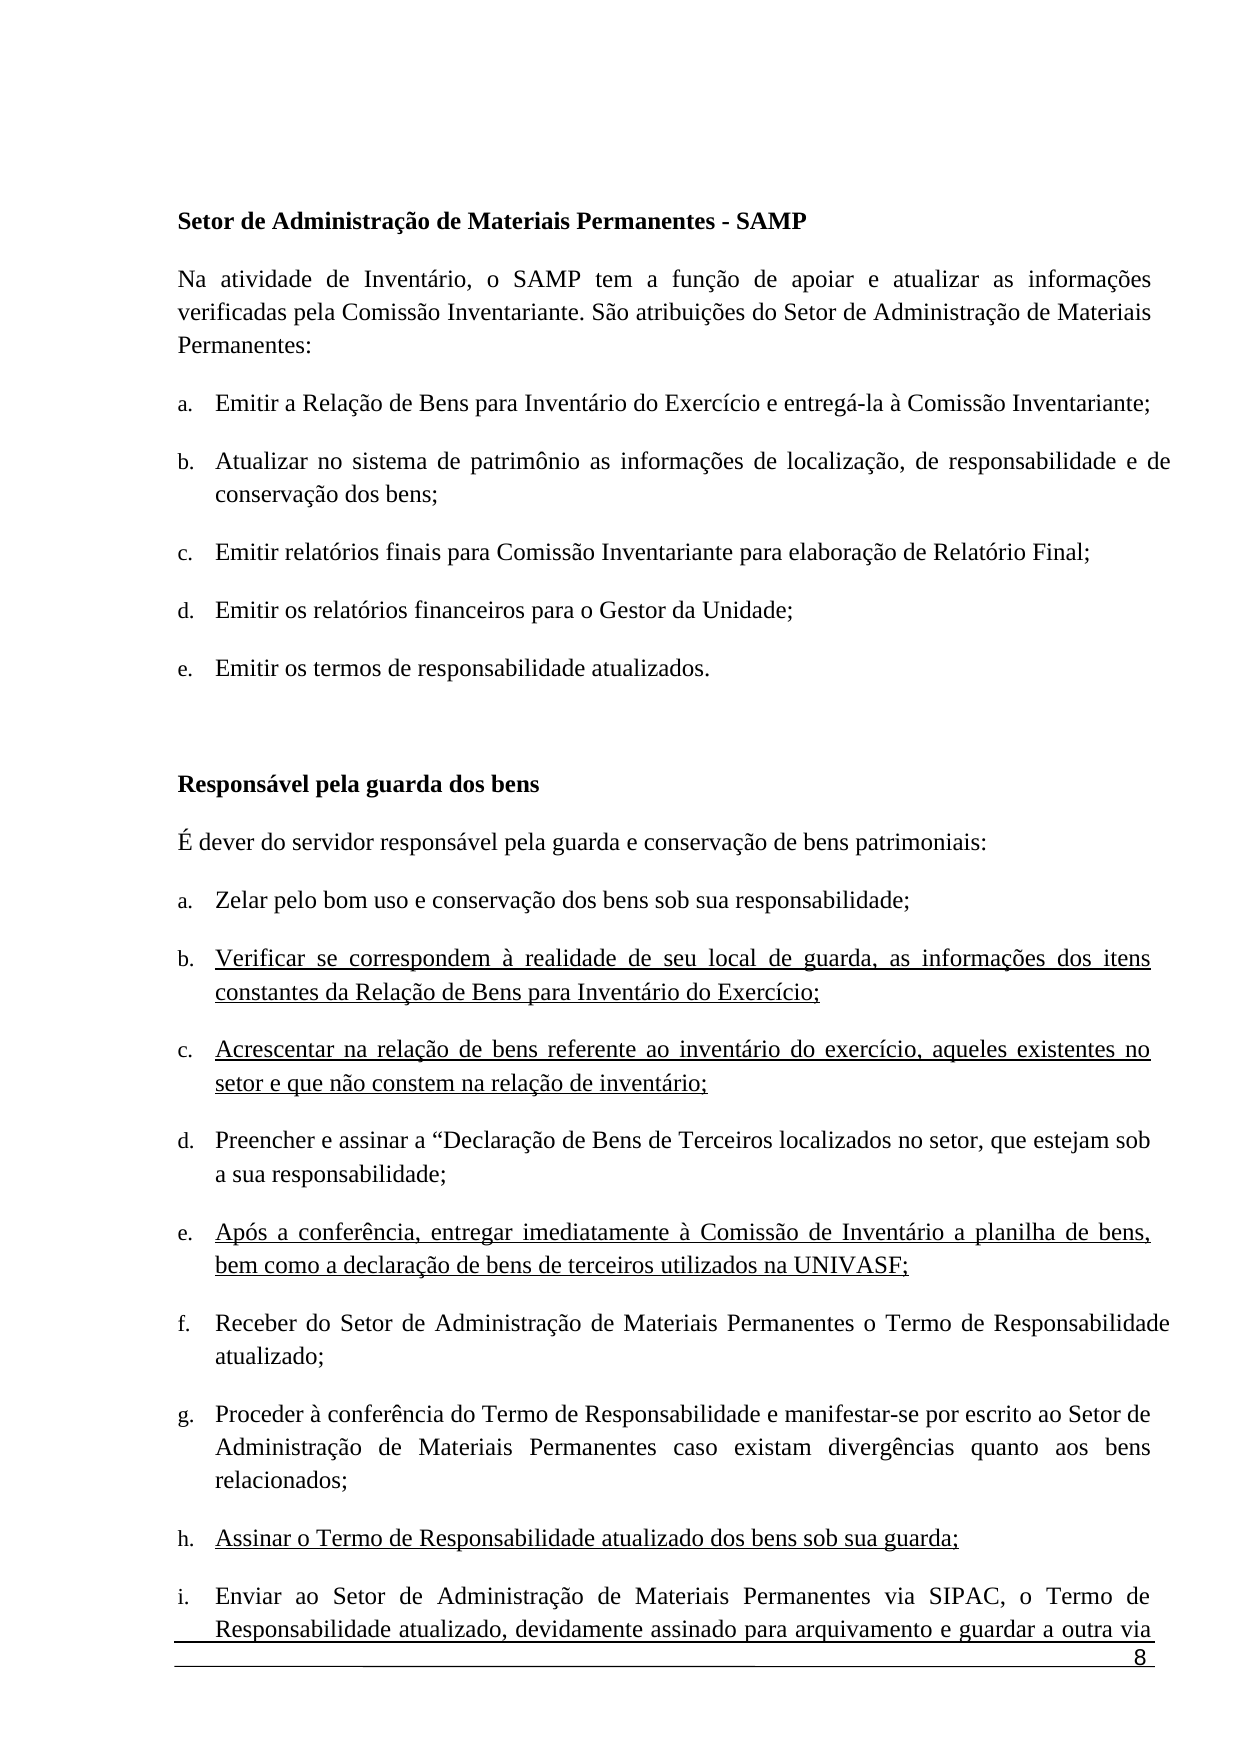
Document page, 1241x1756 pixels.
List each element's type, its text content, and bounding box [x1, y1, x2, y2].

list Emitir a Relação de Bens para Inventário do Exercício e entregá-la à Comissão Inventariante; [177, 388, 1171, 417]
text Na atividade de Inventário, o SAMP tem a função de apoiar e atualizar as informações verificadas pela Comissão Inventariante. São atribuições do Setor de Administração de Materiais Permanentes: [177, 264, 1153, 359]
text É dever do servidor responsável pela guarda e conservação de bens patrimoniais: [177, 827, 1171, 856]
list Após a conferência, entregar imediatamente à Comissão de Inventário a planilha de bens, bem como a declaração de bens de terceiros utilizados na UNIVASF; [177, 1217, 1152, 1278]
list Atualizar no sistema de patrimônio as informações de localização, de responsabilidade e de conservação dos bens; [177, 446, 1171, 508]
list Acrescentar na relação de bens referente ao inventário do exercício, aqueles existentes no setor e que não constem na relação de inventário; [177, 1034, 1152, 1096]
subtitle Responsável pela guarda dos bens [177, 769, 1171, 798]
list Emitir os relatórios financeiros para o Gestor da Unidade; [177, 595, 1171, 624]
list Verificar se correspondem à realidade de seu local de guarda, as informações dos itens constantes da Relação de Bens para Inventário do Exercício; [177, 943, 1152, 1005]
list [177, 1581, 1152, 1643]
list Zelar pelo bom uso e conservação dos bens sob sua responsabilidade; [177, 886, 1171, 914]
list Preencher e assinar a “Declaração de Bens de Terceiros localizados no setor, que estejam sob a sua responsabilidade; [177, 1126, 1152, 1187]
list Receber do Setor de Administração de Materiais Permanentes o Termo de Responsabilidade atualizado; [177, 1308, 1171, 1369]
subtitle Setor de Administração de Materiais Permanentes - SAMP [177, 206, 1171, 235]
list Emitir os termos de responsabilidade atualizados. [177, 653, 1171, 682]
list Proceder à conferência do Termo de Responsabilidade e manifestar-se por escrito ao Setor de Administração de Materiais Permanentes caso existam divergências quanto aos bens relacionados; [177, 1399, 1152, 1493]
list Emitir relatórios finais para Comissão Inventariante para elaboração de Relatório Final; [177, 537, 1171, 566]
list Assinar o Termo de Responsabilidade atualizado dos bens sob sua guarda; [177, 1523, 1171, 1552]
